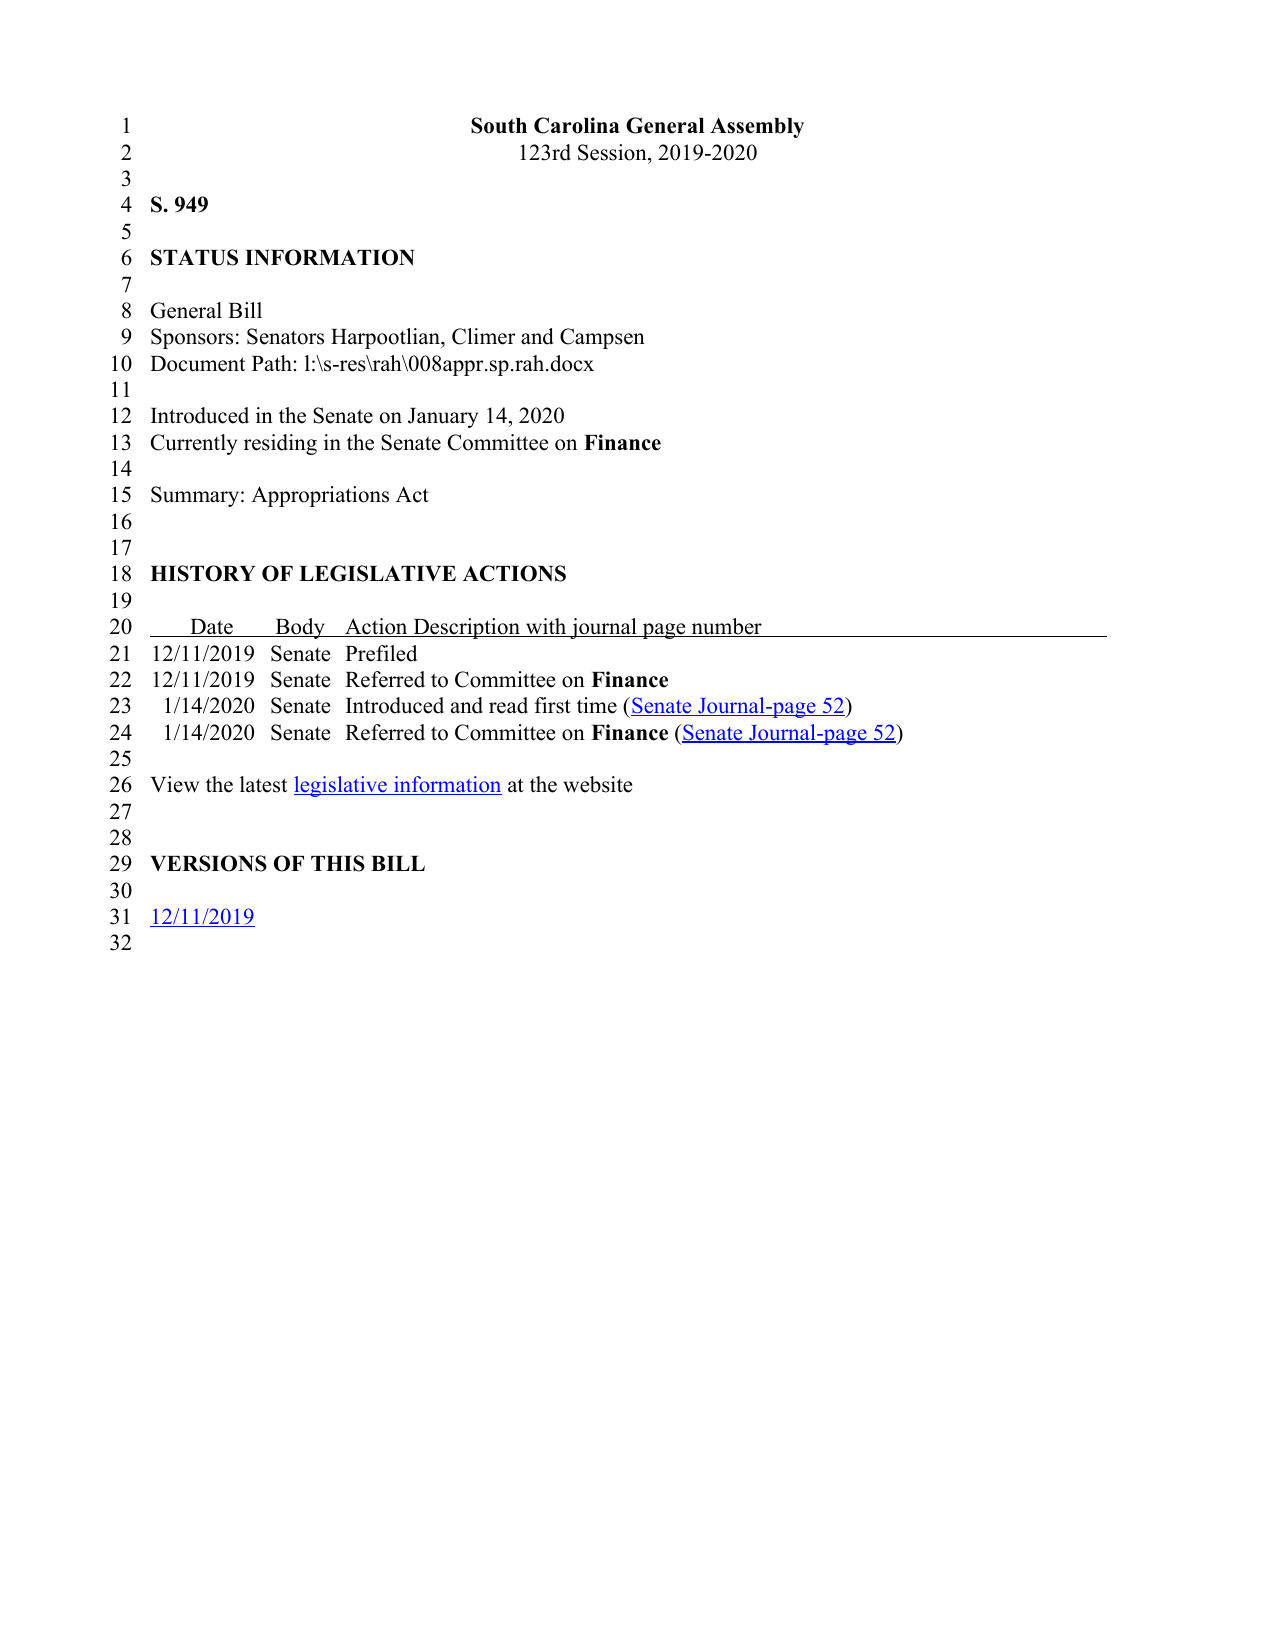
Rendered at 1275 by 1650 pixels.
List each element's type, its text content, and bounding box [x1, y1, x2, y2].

text Sponsors: Senators Harpootlian, Climer and Campsen [150, 323, 1125, 350]
text Date Body Action Description with journal page number [150, 613, 1125, 639]
text Introduced in the Senate on January 14, 2020 [150, 402, 1125, 429]
text HISTORY OF LEGISLATIVE ACTIONS [150, 561, 1125, 587]
text Currently residing in the Senate Committee on Finance [150, 429, 1125, 455]
text General Bill [150, 297, 1125, 323]
text 123rd Session, 2019-2020 [150, 139, 1125, 165]
text 12/11/2019 Senate Referred to Committee on Finance [150, 666, 1125, 692]
text 1/14/2020 Senate Referred to Committee on Finance (Senate Journal-page 52) [150, 719, 1125, 745]
text Document Path: l:\s-res\rah\008appr.sp.rah.docx [150, 350, 1125, 376]
text South Carolina General Assembly [150, 112, 1125, 139]
text 12/11/2019 Senate Prefiled [150, 639, 1125, 666]
text View the latest legislative information at the website [150, 771, 1125, 798]
text STATUS INFORMATION [150, 244, 1125, 271]
text 1/14/2020 Senate Introduced and read first time (Senate Journal-page 52) [150, 692, 1125, 719]
text S. 949 [150, 192, 1125, 218]
text Summary: Appropriations Act [150, 481, 1125, 508]
text VERSIONS OF THIS BILL [150, 850, 1125, 877]
text 12/11/2019 [150, 903, 1125, 929]
